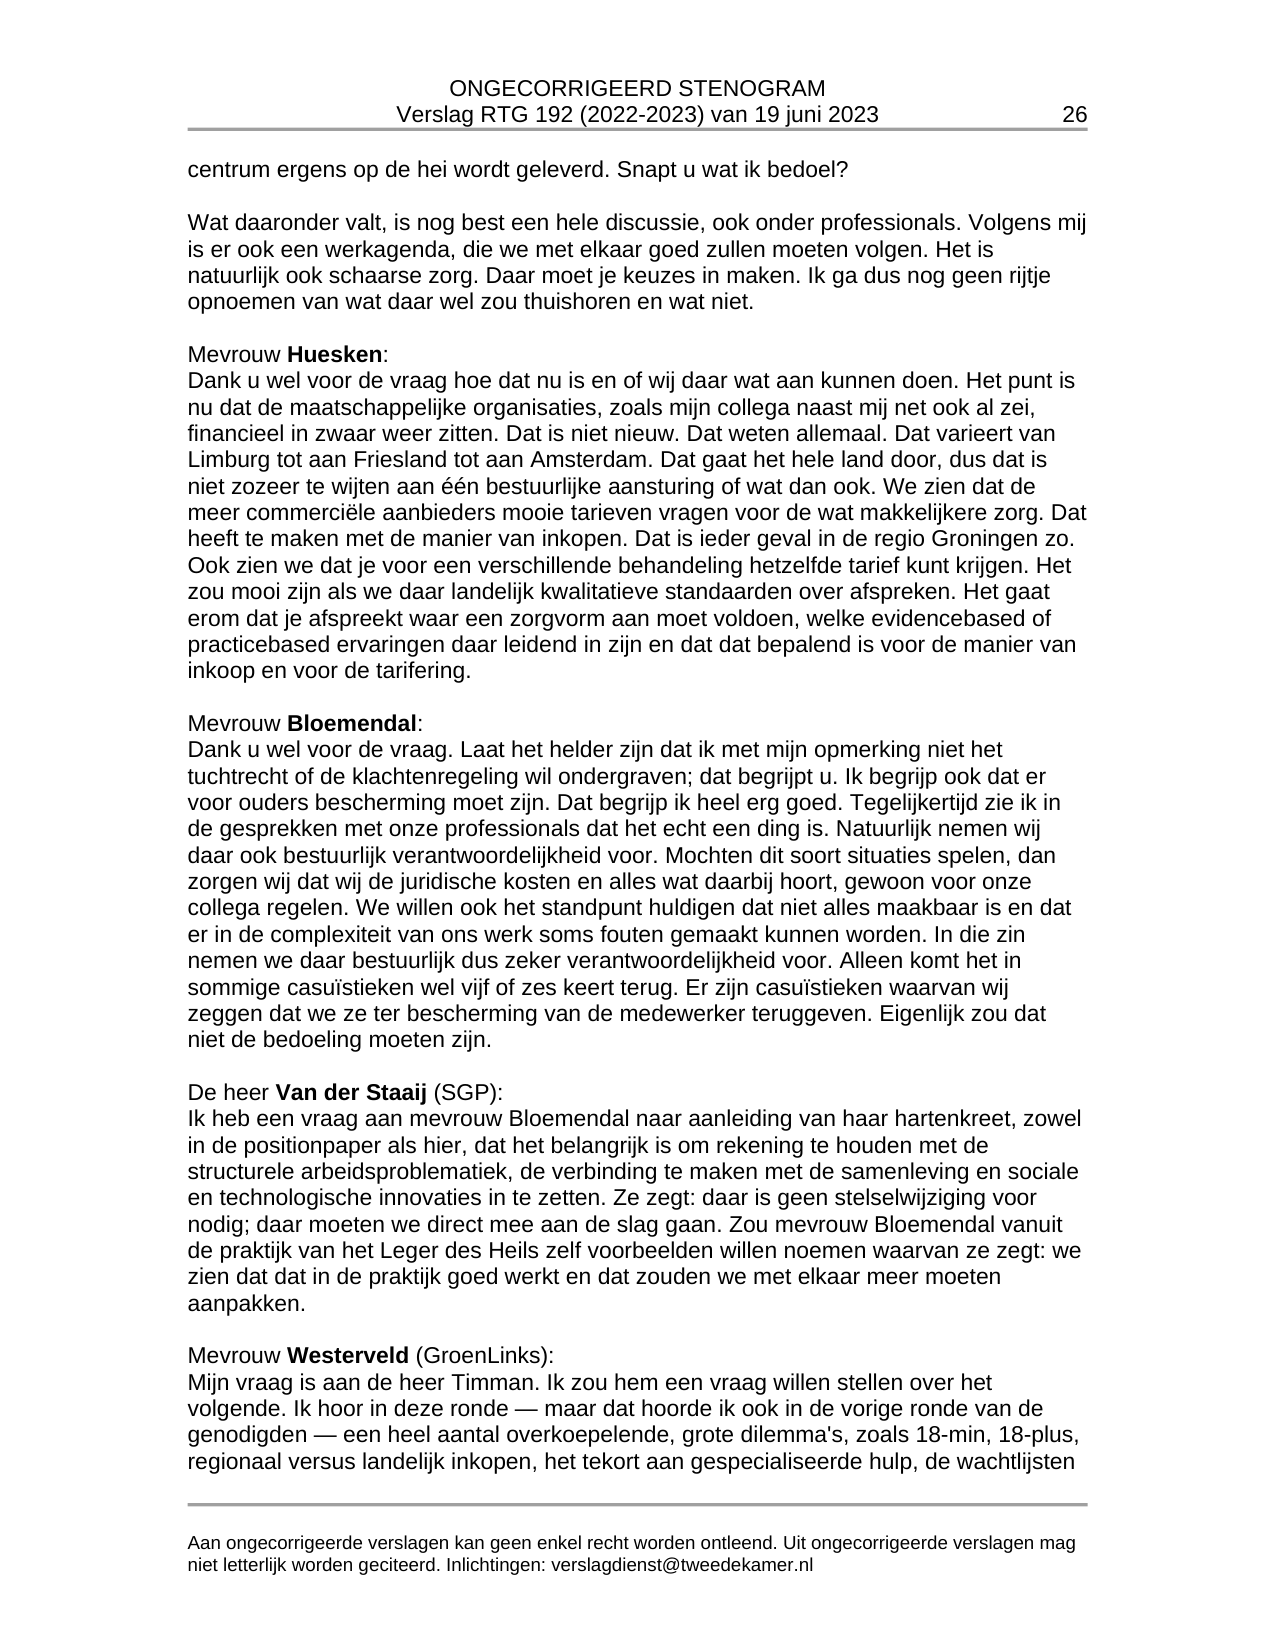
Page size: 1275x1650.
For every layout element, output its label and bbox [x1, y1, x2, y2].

text [187, 156, 1087, 1474]
